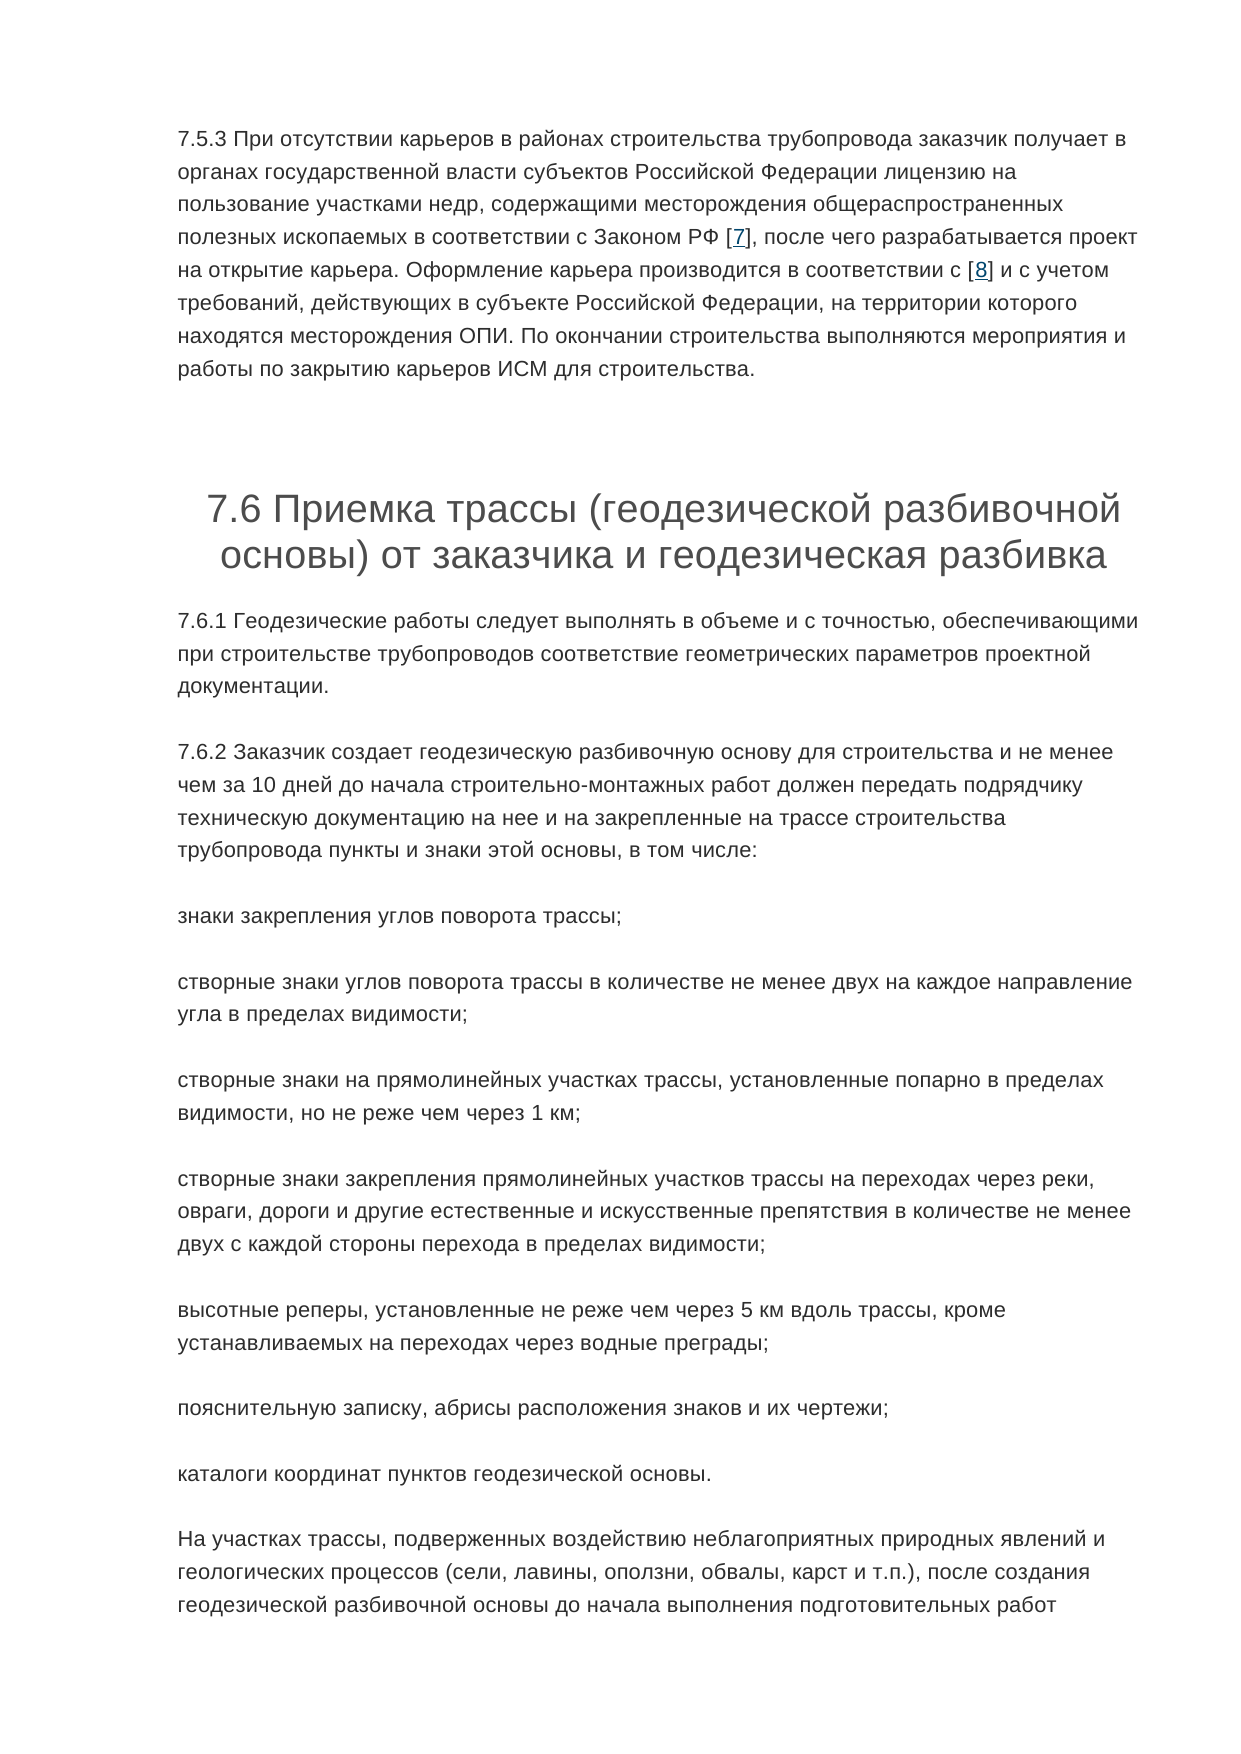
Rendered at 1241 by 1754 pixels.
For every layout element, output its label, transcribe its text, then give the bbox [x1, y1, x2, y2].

text 7.6.1 Геодезические работы следует выполнять в объеме и с точностью, обеспечивающими при строительстве трубопроводов соответствие геометрических параметров проектной документации. [177, 600, 1152, 731]
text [177, 731, 1152, 1617]
text 7.6 Приемка трассы (геодезической разбивочной основы) от заказчика и геодезическая разбивка [177, 485, 1152, 577]
text 7.5.3 При отсутствии карьеров в районах строительства трубопровода заказчик получает в органах государственной власти субъектов Российской Федерации лицензию на пользование участками недр, содержащими месторождения общераспространенных полезных ископаемых в соответствии с Законом РФ [7], после чего разрабатывается проект на открытие карьера. Оформление карьера производится в соответствии с [8] и с учетом требований, действующих в субъекте Российской Федерации, на территории которого находятся месторождения ОПИ. По окончании строительства выполняются мероприятия и работы по закрытию карьеров ИСМ для строительства. [177, 118, 1152, 446]
